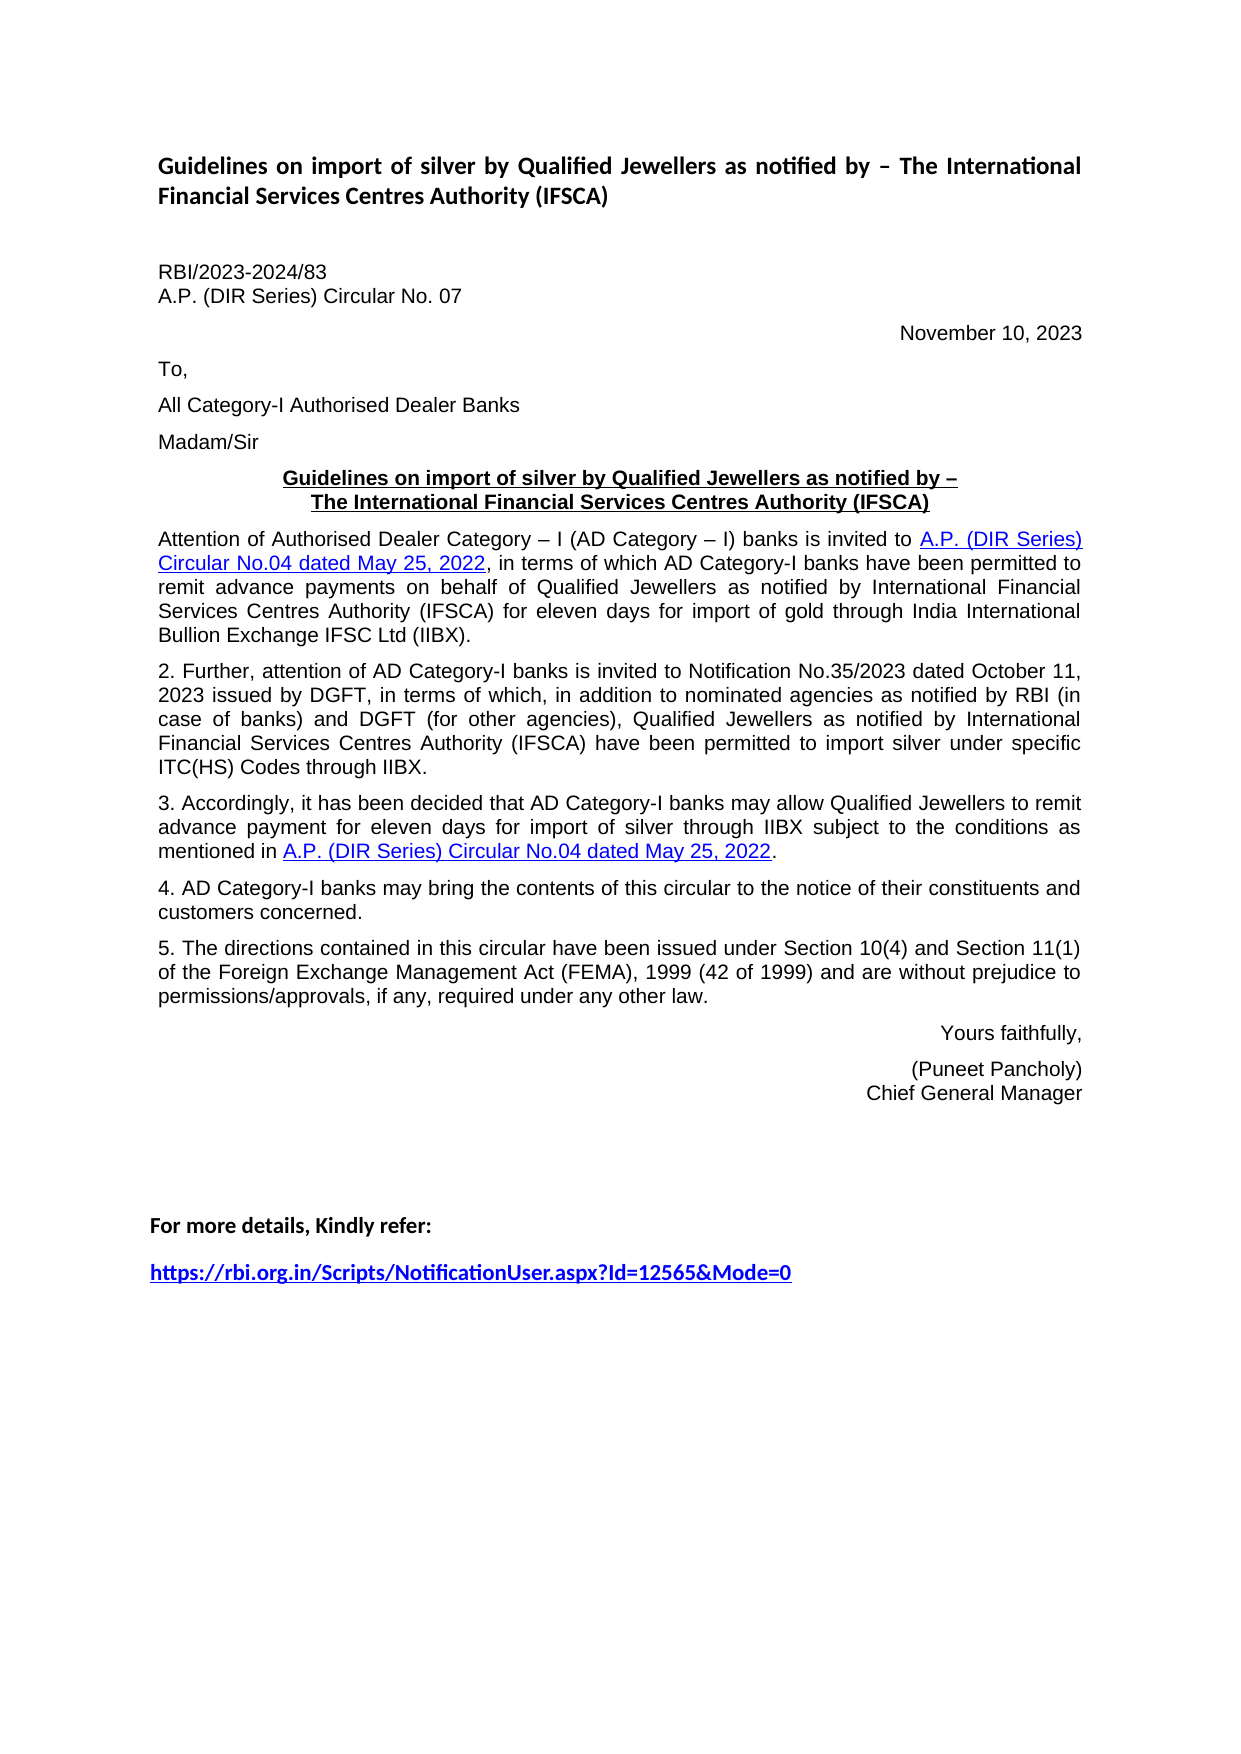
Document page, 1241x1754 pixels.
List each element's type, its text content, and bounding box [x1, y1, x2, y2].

text November 10, 2023 [158, 320, 1082, 344]
text For more details, Kindly refer: [150, 1211, 1090, 1239]
text Attention of Authorised Dealer Category – I (AD Category – I) banks is invited to A.P. (DIR Series) Circular No.04 dated May 25, 2022, in terms of which AD Category-I banks have been permitted to remit advance payments on behalf of Qualified Jewellers as notified by International Financial Services Centres Authority (IFSCA) for eleven days for import of gold through India International Bullion Exchange IFSC Ltd (IIBX). [158, 527, 1082, 646]
text Guidelines on import of silver by Qualified Jewellers as notified by – The International Financial Services Centres Authority (IFSCA) [158, 466, 1082, 514]
text RBI/2023-2024/83 A.P. (DIR Series) Circular No. 07 [158, 260, 1082, 308]
text 2. Further, attention of AD Category-I banks is invited to Notification No.35/2023 dated October 11, 2023 issued by DGFT, in terms of which, in addition to nominated agencies as notified by RBI (in case of banks) and DGFT (for other agencies), Qualified Jewellers as notified by International Financial Services Centres Authority (IFSCA) have been permitted to import silver under specific ITC(HS) Codes through IIBX. [158, 659, 1082, 779]
text Madam/Sir [158, 430, 1082, 454]
text Yours faithfully, [158, 1020, 1082, 1044]
text To, [158, 357, 1082, 381]
text 4. AD Category-I banks may bring the contents of this circular to the notice of their constituents and customers concerned. [158, 876, 1082, 923]
text 3. Accordingly, it has been decided that AD Category-I banks may allow Qualified Jewellers to remit advance payment for eleven days for import of silver through IIBX subject to the conditions as mentioned in A.P. (DIR Series) Circular No.04 dated May 25, 2022. [158, 791, 1082, 863]
text https://rbi.org.in/Scripts/NotificationUser.aspx?Id=12565&Mode=0 [150, 1258, 1090, 1286]
text Guidelines on import of silver by Qualified Jewellers as notified by – The International Financial Services Centres Authority (IFSCA) [158, 150, 1082, 211]
text (Puneet Pancholy) Chief General Manager [158, 1057, 1082, 1105]
text All Category-I Authorised Dealer Banks [158, 393, 1082, 417]
text 5. The directions contained in this circular have been issued under Section 10(4) and Section 11(1) of the Foreign Exchange Management Act (FEMA), 1999 (42 of 1999) and are without prejudice to permissions/approvals, if any, required under any other law. [158, 936, 1082, 1008]
